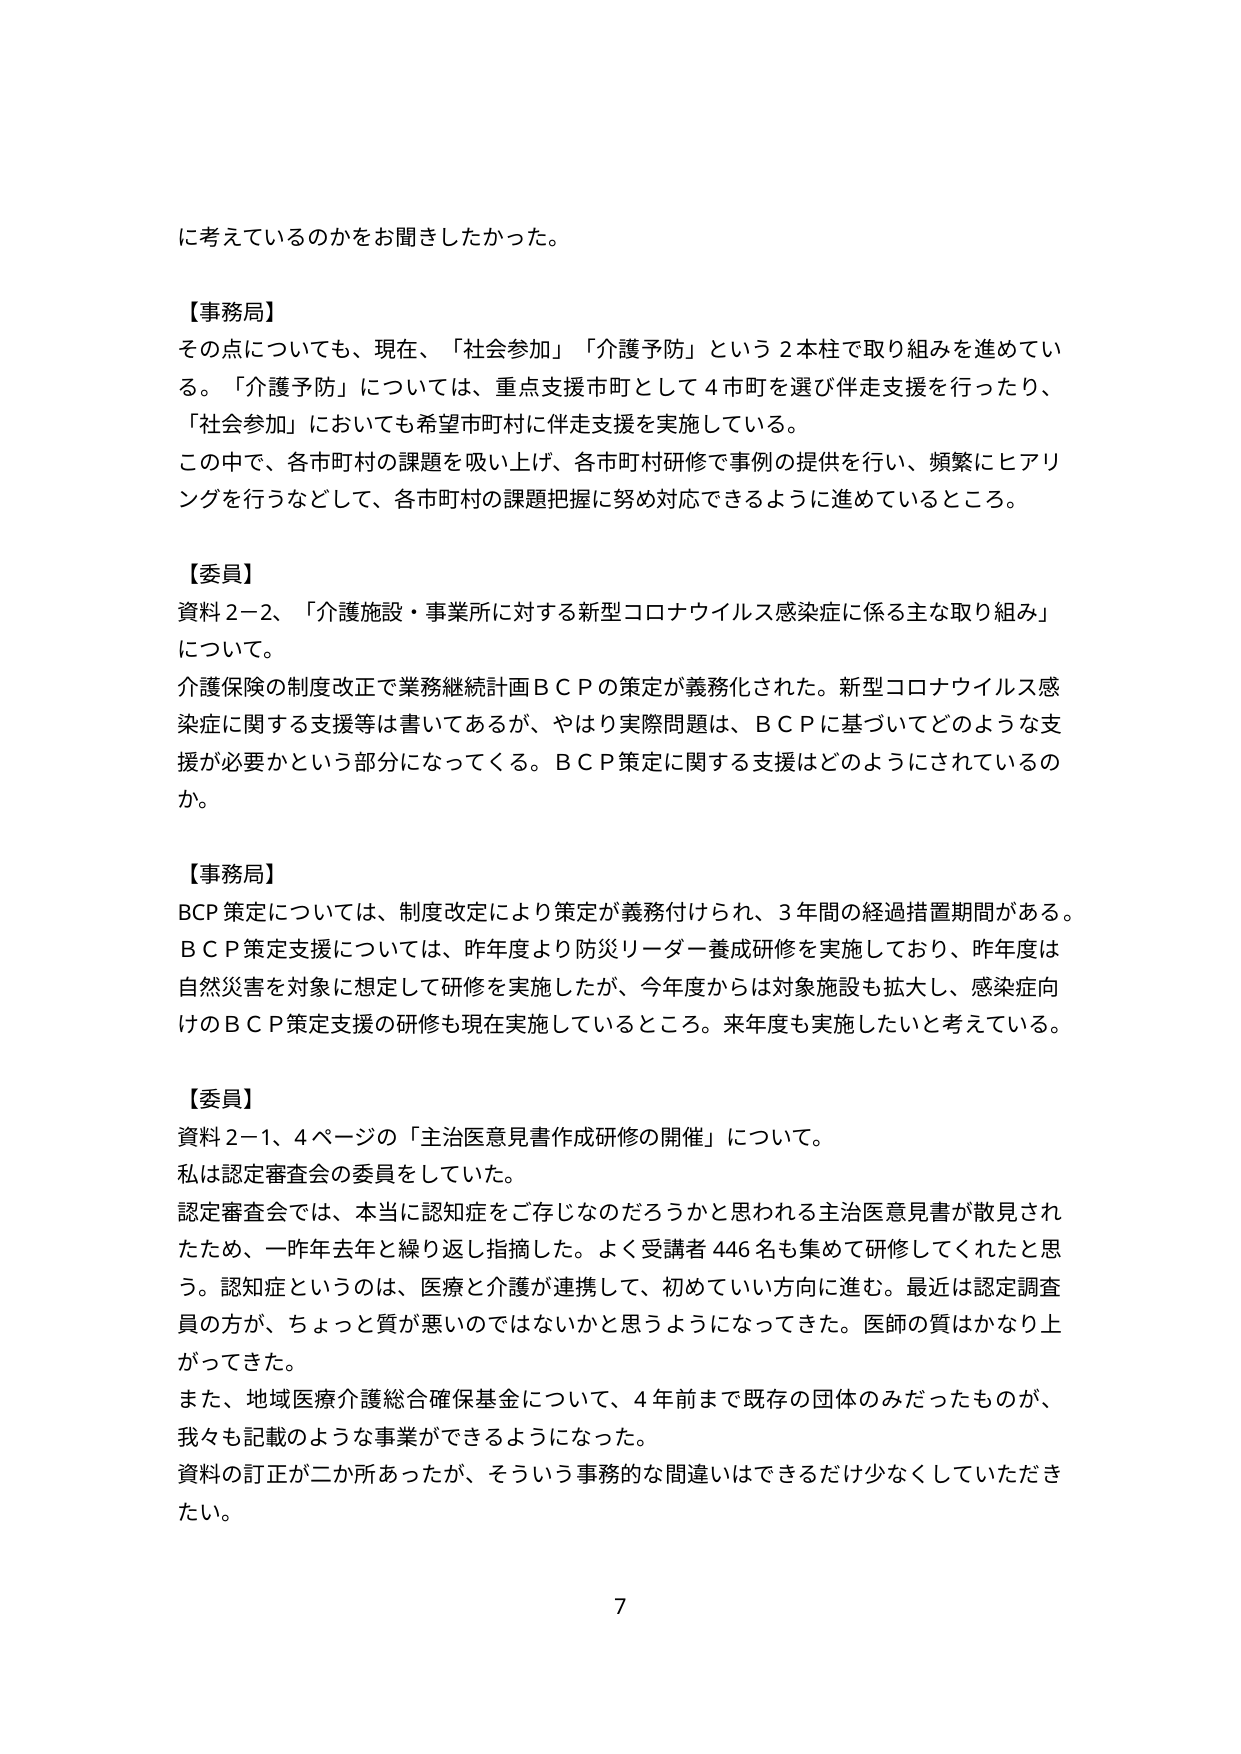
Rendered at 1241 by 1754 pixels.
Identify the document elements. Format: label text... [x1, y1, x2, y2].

text 【委員】 [177, 1079, 1063, 1117]
text 資料2－2、「介護施設・事業所に対する新型コロナウイルス感染症に係る主な取り組み」について。 [177, 592, 1063, 667]
text 私は認定審査会の委員をしていた。 [177, 1154, 1063, 1192]
text 【委員】 [177, 554, 1063, 592]
text その点についても、現在、「社会参加」「介護予防」という2本柱で取り組みを進めている。「介護予防」については、重点支援市町として4市町を選び伴走支援を行ったり、「社会参加」においても希望市町村に伴走支援を実施している。 [177, 329, 1063, 442]
text BCP策定については、制度改定により策定が義務付けられ、3年間の経過措置期間がある。ＢＣＰ策定支援については、昨年度より防災リーダー養成研修を実施しており、昨年度は自然災害を対象に想定して研修を実施したが、今年度からは対象施設も拡大し、感染症向けのＢＣＰ策定支援の研修も現在実施しているところ。来年度も実施したいと考えている。 [177, 892, 1063, 1042]
text 【事務局】 [177, 292, 1063, 329]
text 【事務局】 [177, 854, 1063, 892]
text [177, 217, 1063, 254]
text 資料2－1、4ページの「主治医意見書作成研修の開催」について。 [177, 1117, 1063, 1154]
text この中で、各市町村の課題を吸い上げ、各市町村研修で事例の提供を行い、頻繁にヒアリングを行うなどして、各市町村の課題把握に努め対応できるように進めているところ。 [177, 442, 1063, 517]
text 資料の訂正が二か所あったが、そういう事務的な間違いはできるだけ少なくしていただきたい。 [177, 1454, 1063, 1529]
text 認定審査会では、本当に認知症をご存じなのだろうかと思われる主治医意見書が散見されたため、一昨年去年と繰り返し指摘した。よく受講者446名も集めて研修してくれたと思う。認知症というのは、医療と介護が連携して、初めていい方向に進む。最近は認定調査員の方が、ちょっと質が悪いのではないかと思うようになってきた。医師の質はかなり上がってきた。 [177, 1192, 1063, 1379]
text 介護保険の制度改正で業務継続計画ＢＣＰの策定が義務化された。新型コロナウイルス感染症に関する支援等は書いてあるが、やはり実際問題は、ＢＣＰに基づいてどのような支援が必要かという部分になってくる。ＢＣＰ策定に関する支援はどのようにされているのか。 [177, 667, 1063, 817]
text また、地域医療介護総合確保基金について、4年前まで既存の団体のみだったものが、我々も記載のような事業ができるようになった。 [177, 1379, 1063, 1454]
